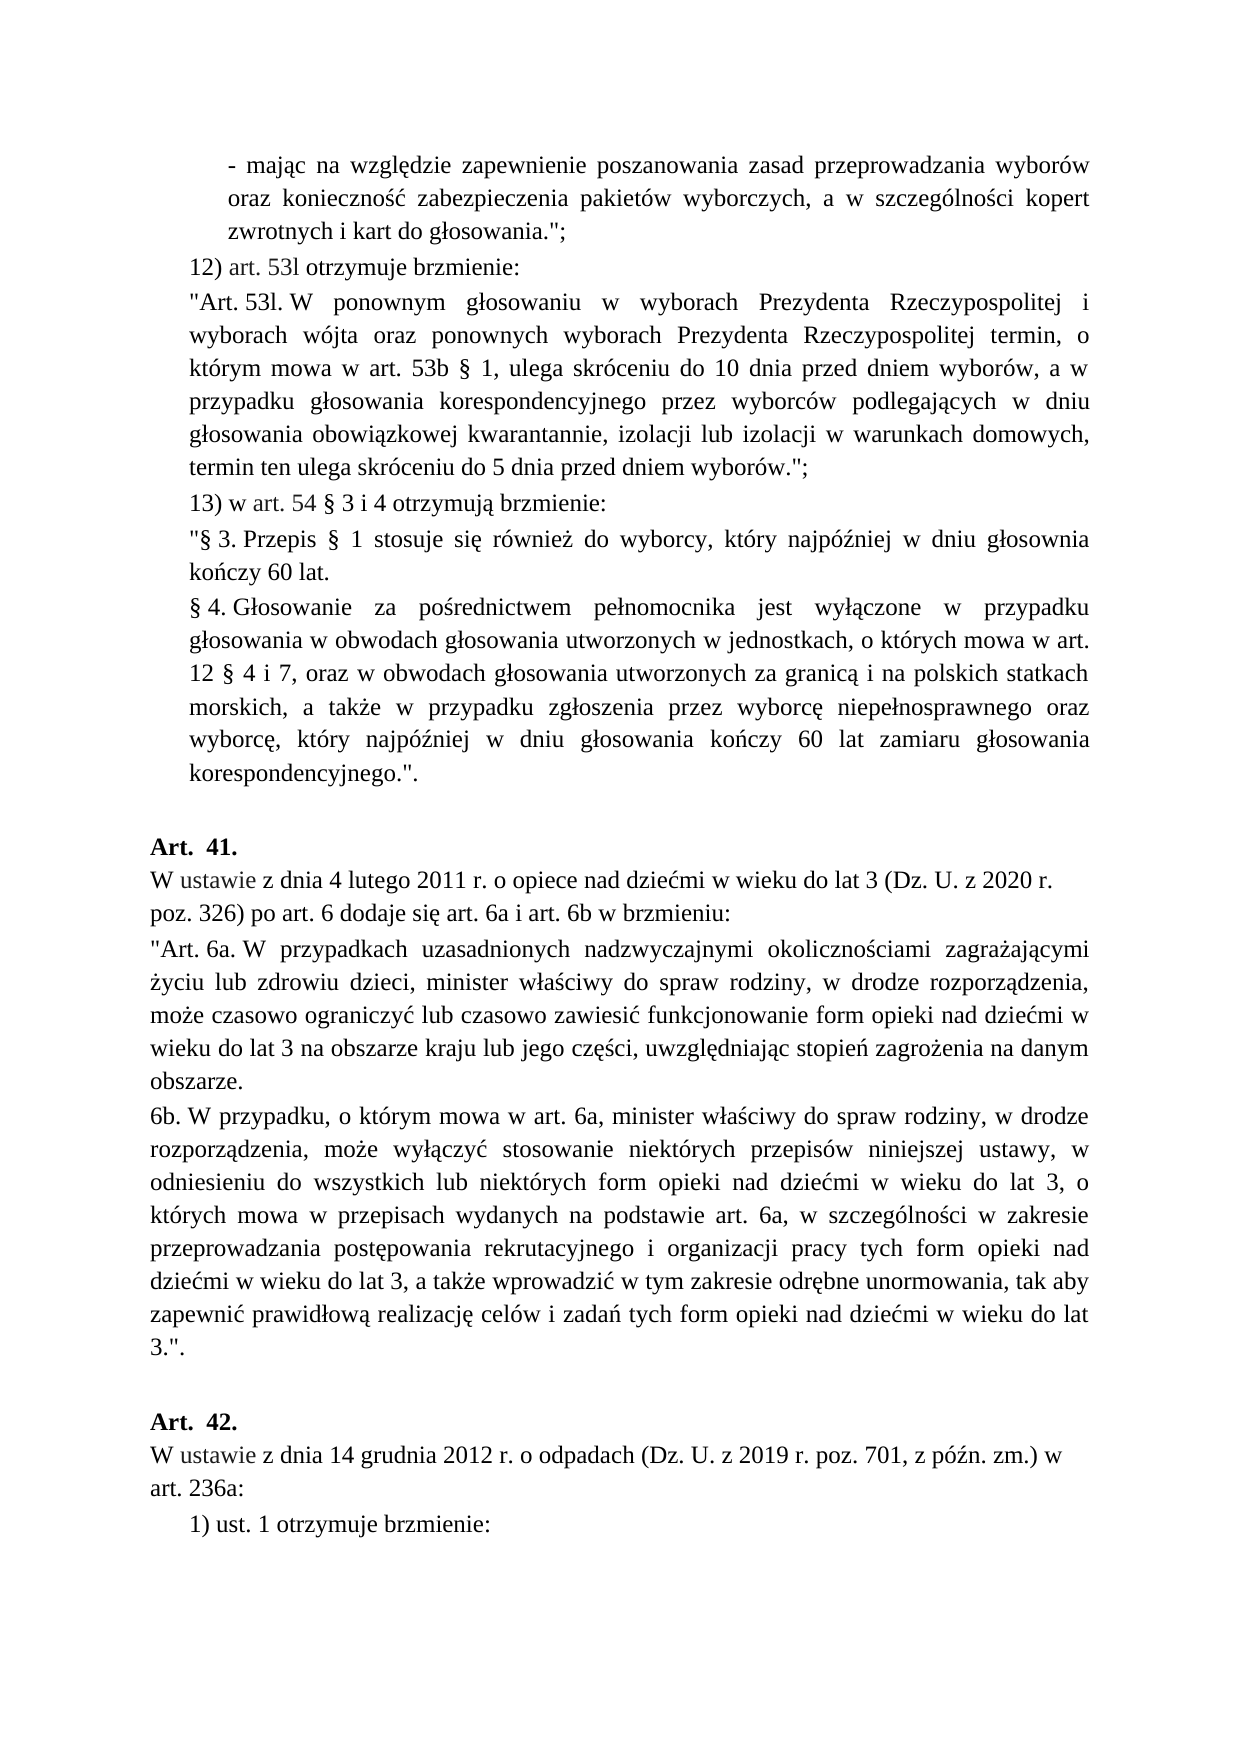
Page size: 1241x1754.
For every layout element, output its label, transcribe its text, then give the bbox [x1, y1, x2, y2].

text "Art. 6a. W przypadkach uzasadnionych nadzwyczajnymi okolicznościami zagrażającymi życiu lub zdrowiu dzieci, minister właściwy do spraw rodziny, w drodze rozporządzenia, może czasowo ograniczyć lub czasowo zawiesić funkcjonowanie form opieki nad dziećmi w wieku do lat 3 na obszarze kraju lub jego części, uwzględniając stopień zagrożenia na danym obszarze. [150, 934, 1090, 1094]
text "§ 3. Przepis § 1 stosuje się również do wyborcy, który najpóźniej w dniu głosownia kończy 60 lat. [189, 524, 1090, 586]
text 13) w art. 54 § 3 i 4 otrzymują brzmienie: [189, 488, 1090, 517]
text W ustawie z dnia 14 grudnia 2012 r. o odpadach (Dz. U. z 2019 r. poz. 701, z późn. zm.) w art. 236a: [150, 1440, 1090, 1502]
text W ustawie z dnia 4 lutego 2011 r. o opiece nad dziećmi w wieku do lat 3 (Dz. U. z 2020 r. poz. 326) po art. 6 dodaje się art. 6a i art. 6b w brzmieniu: [150, 865, 1090, 927]
text 12) art. 53l otrzymuje brzmienie: [189, 252, 1090, 281]
text "Art. 53l. W ponownym głosowaniu w wyborach Prezydenta Rzeczypospolitej i wyborach wójta oraz ponownych wyborach Prezydenta Rzeczypospolitej termin, o którym mowa w art. 53b § 1, ulega skróceniu do 10 dnia przed dniem wyborów, a w przypadku głosowania korespondencyjnego przez wyborców podlegających w dniu głosowania obowiązkowej kwarantannie, izolacji lub izolacji w warunkach domowych, termin ten ulega skróceniu do 5 dnia przed dniem wyborów."; [189, 287, 1090, 481]
text 1) ust. 1 otrzymuje brzmienie: [189, 1509, 1090, 1537]
text Art. 42. [150, 1407, 1090, 1436]
text Art. 41. [150, 832, 1090, 861]
text 6b. W przypadku, o którym mowa w art. 6a, minister właściwy do spraw rodziny, w drodze rozporządzenia, może wyłączyć stosowanie niektórych przepisów niniejszej ustawy, w odniesieniu do wszystkich lub niektórych form opieki nad dziećmi w wieku do lat 3, o których mowa w przepisach wydanych na podstawie art. 6a, w szczególności w zakresie przeprowadzania postępowania rekrutacyjnego i organizacji pracy tych form opieki nad dziećmi w wieku do lat 3, a także wprowadzić w tym zakresie odrębne unormowania, tak aby zapewnić prawidłową realizację celów i zadań tych form opieki nad dziećmi w wieku do lat 3.". [150, 1101, 1090, 1361]
text § 4. Głosowanie za pośrednictwem pełnomocnika jest wyłączone w przypadku głosowania w obwodach głosowania utworzonych w jednostkach, o których mowa w art. 12 § 4 i 7, oraz w obwodach głosowania utworzonych za granicą i na polskich statkach morskich, a także w przypadku zgłoszenia przez wyborcę niepełnosprawnego oraz wyborcę, który najpóźniej w dniu głosowania kończy 60 lat zamiaru głosowania korespondencyjnego.". [189, 592, 1090, 786]
text - mając na względzie zapewnienie poszanowania zasad przeprowadzania wyborów oraz konieczność zabezpieczenia pakietów wyborczych, a w szczególności kopert zwrotnych i kart do głosowania."; [228, 150, 1090, 245]
